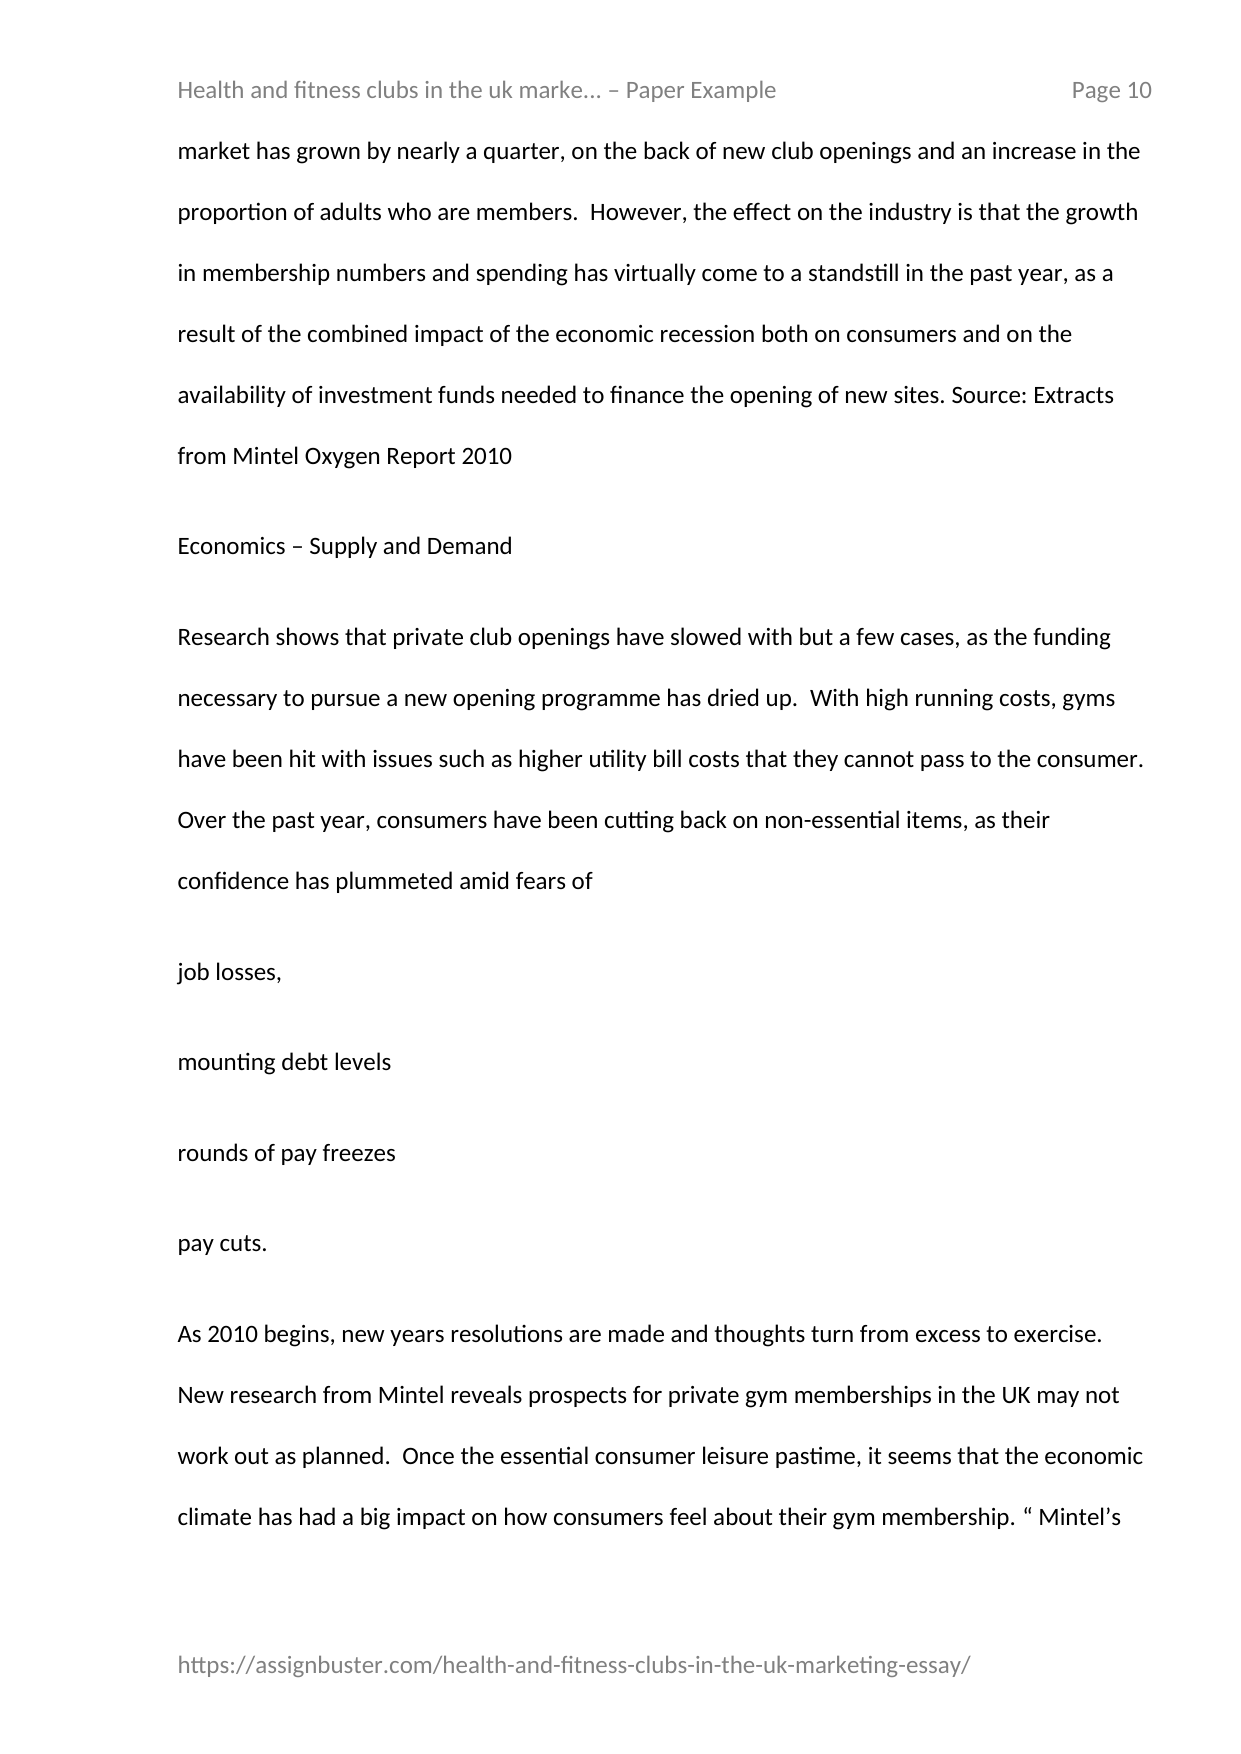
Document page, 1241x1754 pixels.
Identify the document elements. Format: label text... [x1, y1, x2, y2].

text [177, 1318, 1152, 1531]
text Research shows that private club openings have slowed with but a few cases, as the funding necessary to pursue a new opening programme has dried up. With high running costs, gyms have been hit with issues such as higher utility bill costs that they cannot pass to the consumer. Over the past year, consumers have been cutting back on non-essential items, as their confidence has plummeted amid fears of [177, 621, 1152, 896]
text job losses, [177, 956, 1152, 986]
text mounting debt levels [177, 1046, 1152, 1077]
text rounds of pay freezes [177, 1137, 1152, 1167]
text pay cuts. [177, 1227, 1152, 1258]
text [177, 135, 1152, 471]
text Economics – Supply and Demand [177, 531, 1152, 561]
